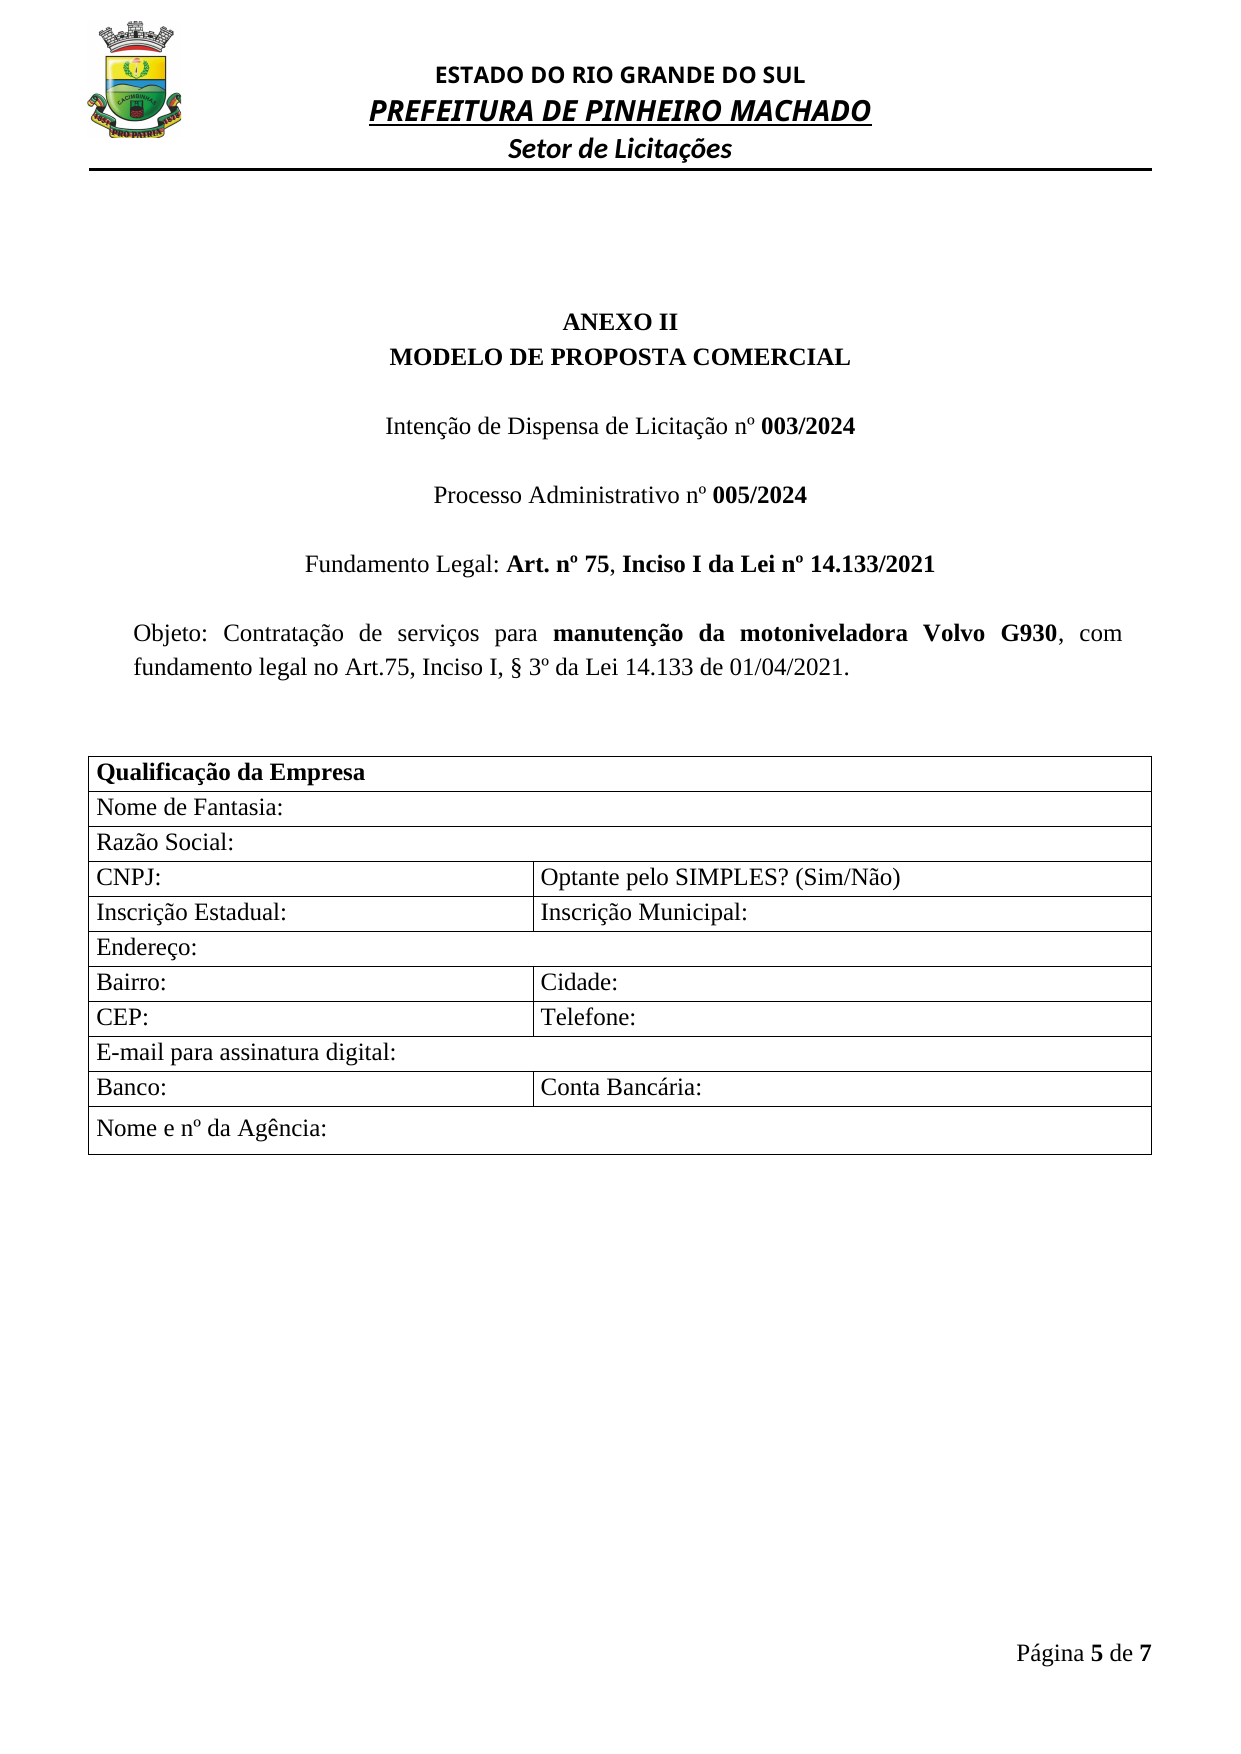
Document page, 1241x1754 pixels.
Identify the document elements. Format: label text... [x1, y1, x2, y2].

table_cell Optante pelo SIMPLES? (Sim/Não) [534, 862, 1151, 896]
text ANEXO II [89, 307, 1152, 336]
picture [87, 21, 182, 138]
table_cell Nome e nº da Agência: [89, 1107, 1151, 1154]
text Processo Administrativo nº 005/2024 [89, 480, 1152, 508]
table_cell Razão Social: [89, 827, 1151, 861]
text MODELO DE PROPOSTA COMERCIAL [89, 342, 1152, 371]
table_cell CNPJ: [89, 862, 533, 896]
table_cell Conta Bancária: [534, 1072, 1151, 1106]
text Intenção de Dispensa de Licitação nº 003/2024 [89, 411, 1152, 439]
table_cell Telefone: [534, 1002, 1151, 1036]
table_cell Nome de Fantasia: [89, 792, 1151, 826]
table_header Qualificação da Empresa [89, 757, 1151, 791]
text Objeto: Contratação de serviços para manutenção da motoniveladora Volvo G930, com fundamento legal no Art.75, Inciso I, § 3º da Lei 14.133 de 01/04/2021. [133, 618, 1122, 681]
table_cell Bairro: [89, 967, 533, 1001]
table_cell Banco: [89, 1072, 533, 1106]
text Fundamento Legal: Art. nº 75, Inciso I da Lei nº 14.133/2021 [89, 549, 1152, 577]
table_cell E-mail para assinatura digital: [89, 1037, 1151, 1071]
table_cell CEP: [89, 1002, 533, 1036]
table_cell Inscrição Estadual: [89, 897, 533, 931]
table_cell Cidade: [534, 967, 1151, 1001]
table_cell Inscrição Municipal: [534, 897, 1151, 931]
table_cell Endereço: [89, 932, 1151, 966]
